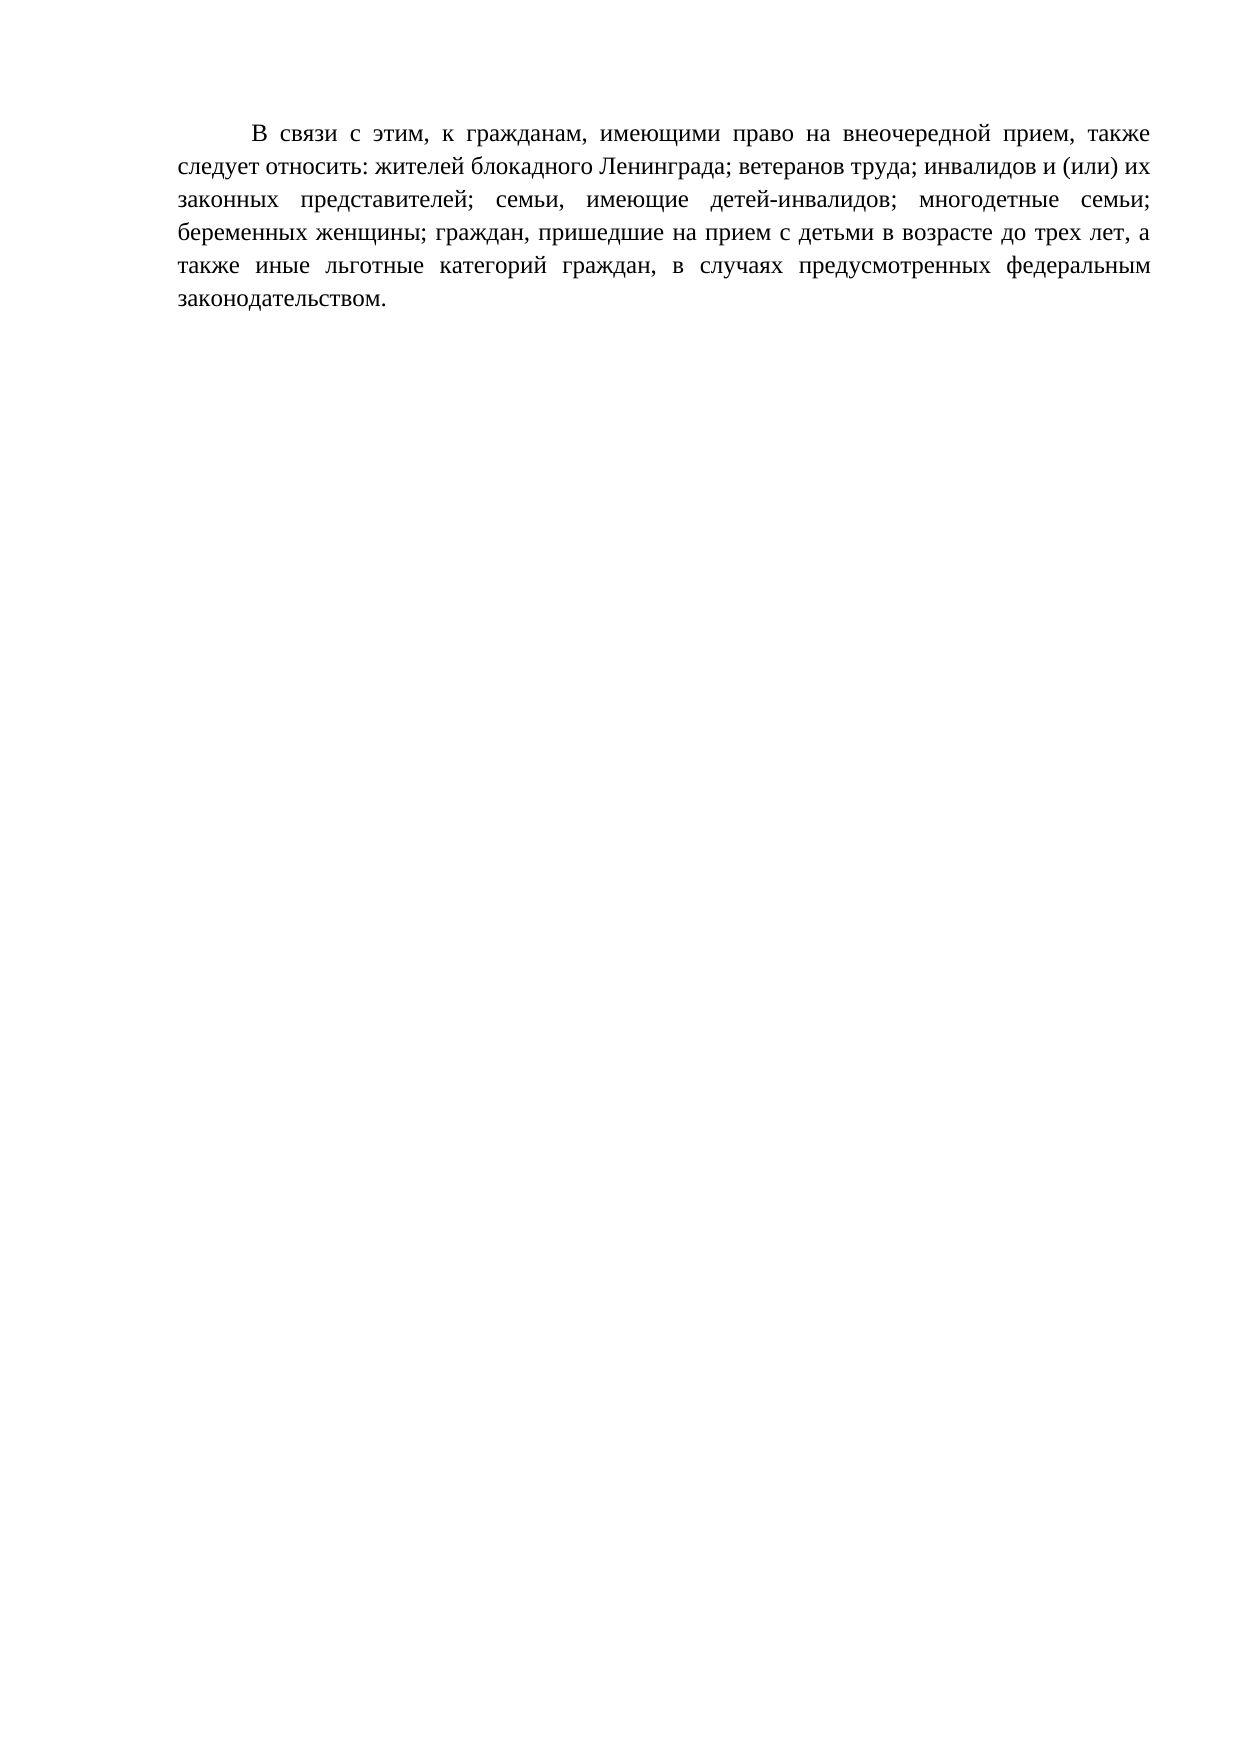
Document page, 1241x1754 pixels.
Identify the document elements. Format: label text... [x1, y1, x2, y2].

text В связи с этим, к гражданам, имеющими право на внеочередной прием, также следует относить: жителей блокадного Ленинграда; ветеранов труда; инвалидов и (или) их законных представителей; семьи, имеющие детей-инвалидов; многодетные семьи; беременных женщины; граждан, пришедшие на прием с детьми в возрасте до трех лет, а также иные льготные категорий граждан, в случаях предусмотренных федеральным законодательством. [177, 118, 1152, 312]
